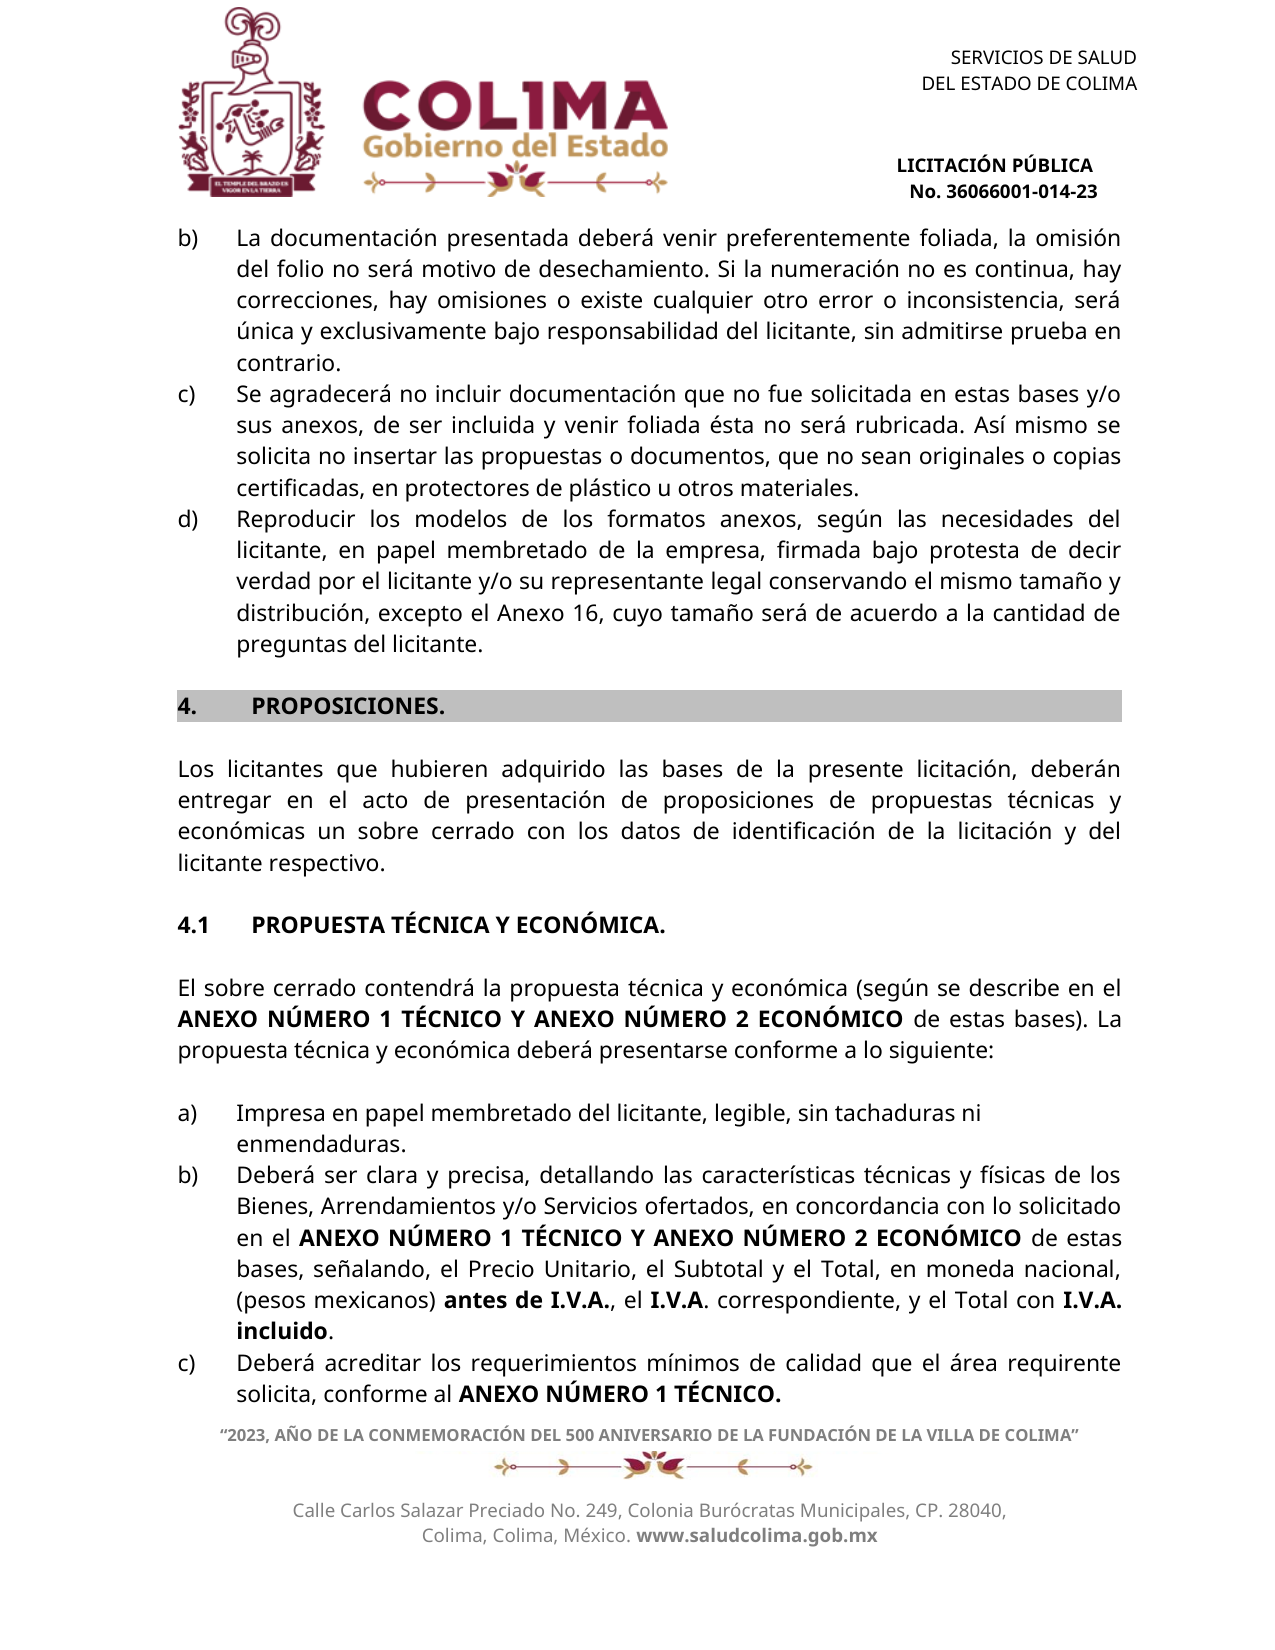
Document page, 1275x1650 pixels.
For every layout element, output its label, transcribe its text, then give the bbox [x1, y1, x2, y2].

list Se agradecerá no incluir documentación que no fue solicitada en estas bases y/o sus anexos, de ser incluida y venir foliada ésta no será rubricada. Así mismo se solicita no insertar las propuestas o documentos, que no sean originales o copias certificadas, en protectores de plástico u otros materiales. [177, 378, 1122, 503]
picture [178, 7, 668, 197]
text Los licitantes que hubieren adquirido las bases de la presente licitación, deberán entregar en el acto de presentación de proposiciones de propuestas técnicas y económicas un sobre cerrado con los datos de identificación de la licitación y del licitante respectivo. [177, 753, 1122, 878]
list Impresa en papel membretado del licitante, legible, sin tachaduras ni enmendaduras. [177, 1097, 1122, 1159]
text El sobre cerrado contendrá la propuesta técnica y económica (según se describe en el ANEXO NÚMERO 1 TÉCNICO Y ANEXO NÚMERO 2 ECONÓMICO de estas bases). La propuesta técnica y económica deberá presentarse conforme a lo siguiente: [177, 972, 1122, 1065]
list Deberá acreditar los requerimientos mínimos de calidad que el área requirente solicita, conforme al ANEXO NÚMERO 1 TÉCNICO. [177, 1347, 1122, 1409]
list La documentación presentada deberá venir preferentemente foliada, la omisión del folio no será motivo de desechamiento. Si la numeración no es continua, hay correcciones, hay omisiones o existe cualquier otro error o inconsistencia, será única y exclusivamente bajo responsabilidad del licitante, sin admitirse prueba en contrario. [177, 222, 1122, 378]
picture [414, 1451, 893, 1480]
list Deberá ser clara y precisa, detallando las características técnicas y físicas de los Bienes, Arrendamientos y/o Servicios ofertados, en concordancia con lo solicitado en el ANEXO NÚMERO 1 TÉCNICO Y ANEXO NÚMERO 2 ECONÓMICO de estas bases, señalando, el Precio Unitario, el Subtotal y el Total, en moneda nacional, (pesos mexicanos) antes de I.V.A., el I.V.A. correspondiente, y el Total con I.V.A. incluido. [177, 1159, 1122, 1347]
text 4.1 PROPUESTA TÉCNICA Y ECONÓMICA. [177, 909, 1122, 940]
text 4. PROPOSICIONES. [177, 690, 1122, 722]
list Reproducir los modelos de los formatos anexos, según las necesidades del licitante, en papel membretado de la empresa, firmada bajo protesta de decir verdad por el licitante y/o su representante legal conservando el mismo tamaño y distribución, excepto el Anexo 16, cuyo tamaño será de acuerdo a la cantidad de preguntas del licitante. [177, 503, 1122, 659]
